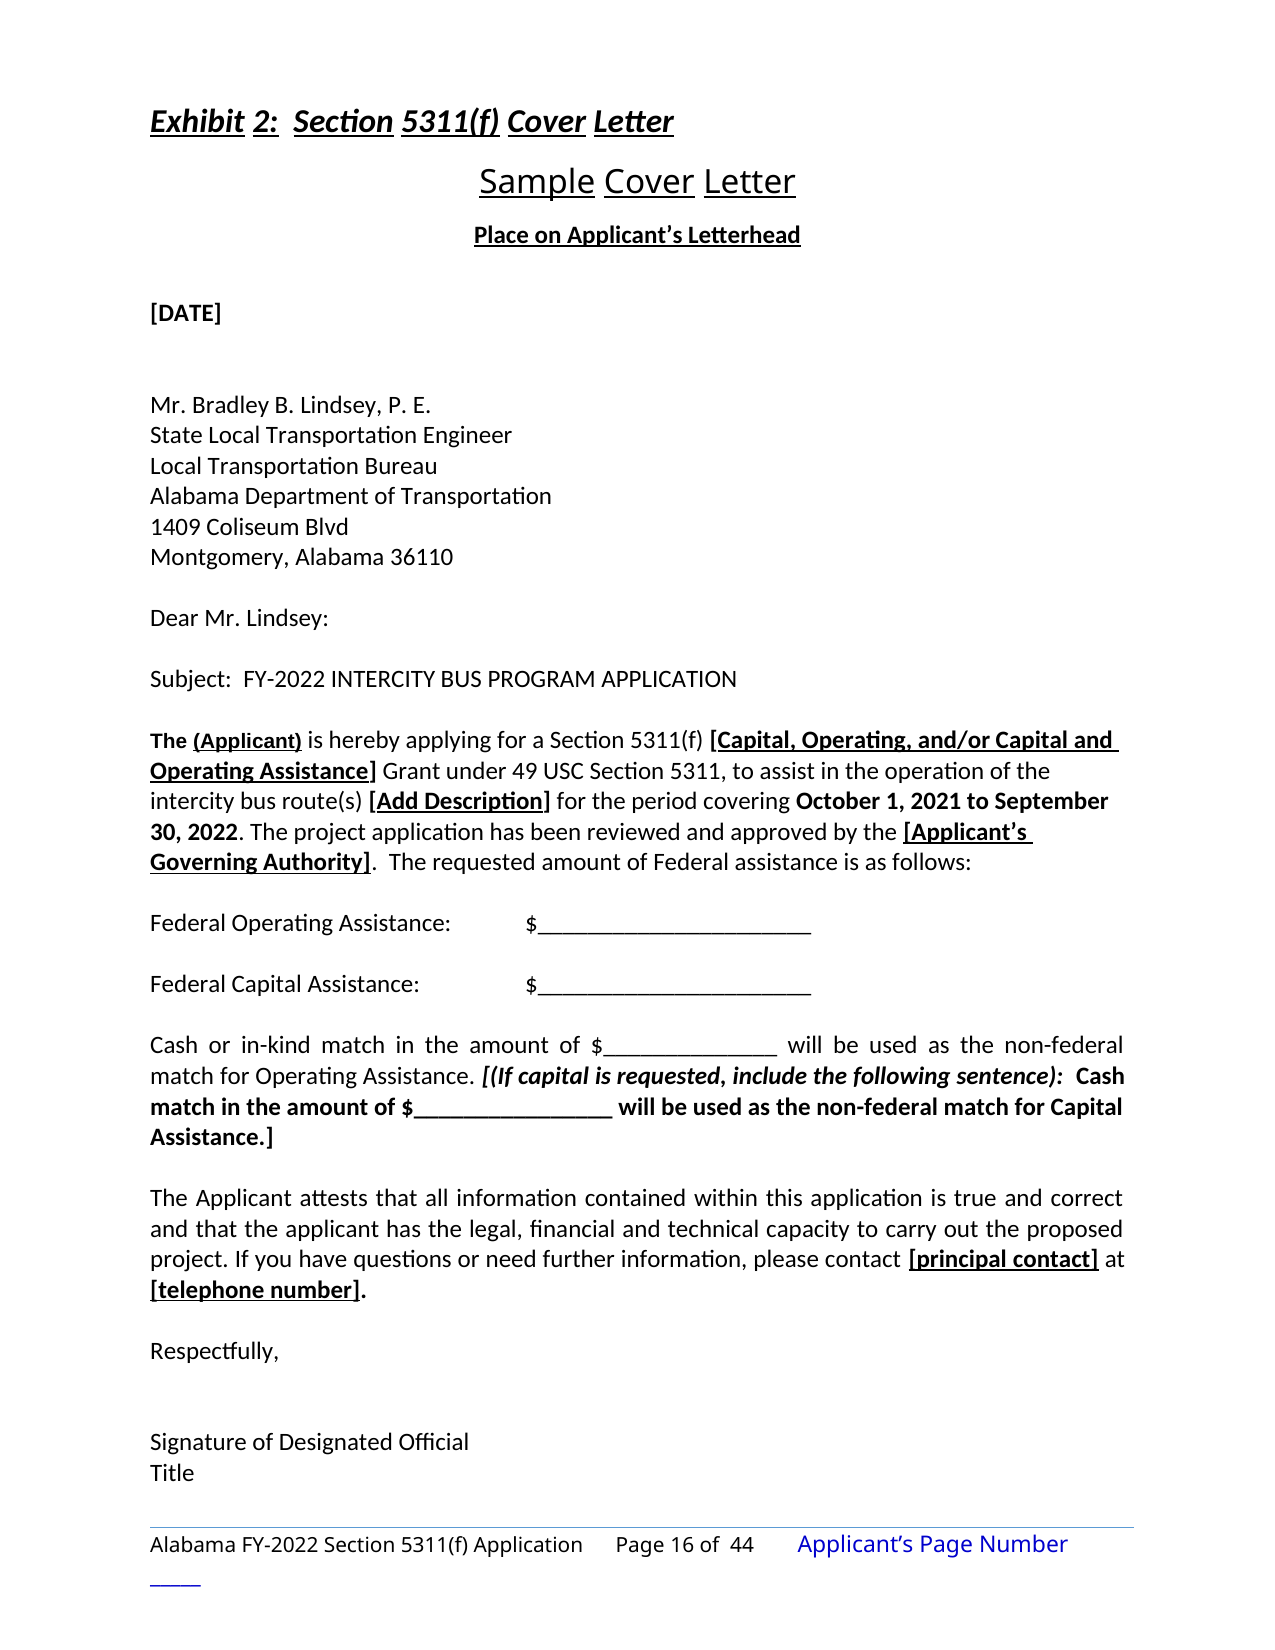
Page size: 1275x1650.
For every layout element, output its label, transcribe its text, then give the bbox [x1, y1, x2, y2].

text Place on Applicant’s Letterhead [150, 219, 1125, 250]
text Respectfully, [150, 1335, 1125, 1365]
text Federal Operating Assistance: $______________________ [150, 908, 1125, 938]
text Dear Mr. Lindsey: [150, 602, 1125, 633]
text Federal Capital Assistance: $______________________ [150, 969, 1125, 999]
text Cash or in-kind match in the amount of $______________ will be used as the non-federal match for Operating Assistance. [(If capital is requested, include the following sentence): Cash match in the amount of $________________ will be used as the non-federal match for Capital Assistance.] [150, 1030, 1125, 1152]
text Alabama Department of Transportation [150, 480, 1125, 511]
text Signature of Designated Official [150, 1426, 1125, 1457]
text State Local Transportation Engineer [150, 419, 1125, 450]
text Local Transportation Bureau [150, 450, 1125, 480]
text 1409 Coliseum Blvd [150, 511, 1125, 541]
text Title [150, 1457, 1125, 1487]
text Sample Cover Letter [150, 157, 1125, 203]
text Mr. Bradley B. Lindsey, P. E. [150, 389, 1125, 419]
text Subject: FY-2022 INTERCITY BUS PROGRAM APPLICATION [150, 663, 1125, 694]
text Montgomery, Alabama 36110 [150, 541, 1125, 572]
text The (Applicant) is hereby applying for a Section 5311(f) [Capital, Operating, and/or Capital and Operating Assistance] Grant under 49 USC Section 5311, to assist in the operation of the intercity bus route(s) [Add Description] for the period covering October 1, 2021 to September 30, 2022. The project application has been reviewed and approved by the [Applicant’s Governing Authority]. The requested amount of Federal assistance is as follows: [150, 724, 1125, 877]
title Exhibit 2: Section 5311(f) Cover Letter [150, 100, 1125, 141]
text The Applicant attests that all information contained within this application is true and correct and that the applicant has the legal, financial and technical capacity to carry out the proposed project. If you have questions or need further information, please contact [principal contact] at [telephone number]. [150, 1182, 1125, 1304]
text [DATE] [150, 297, 1125, 328]
